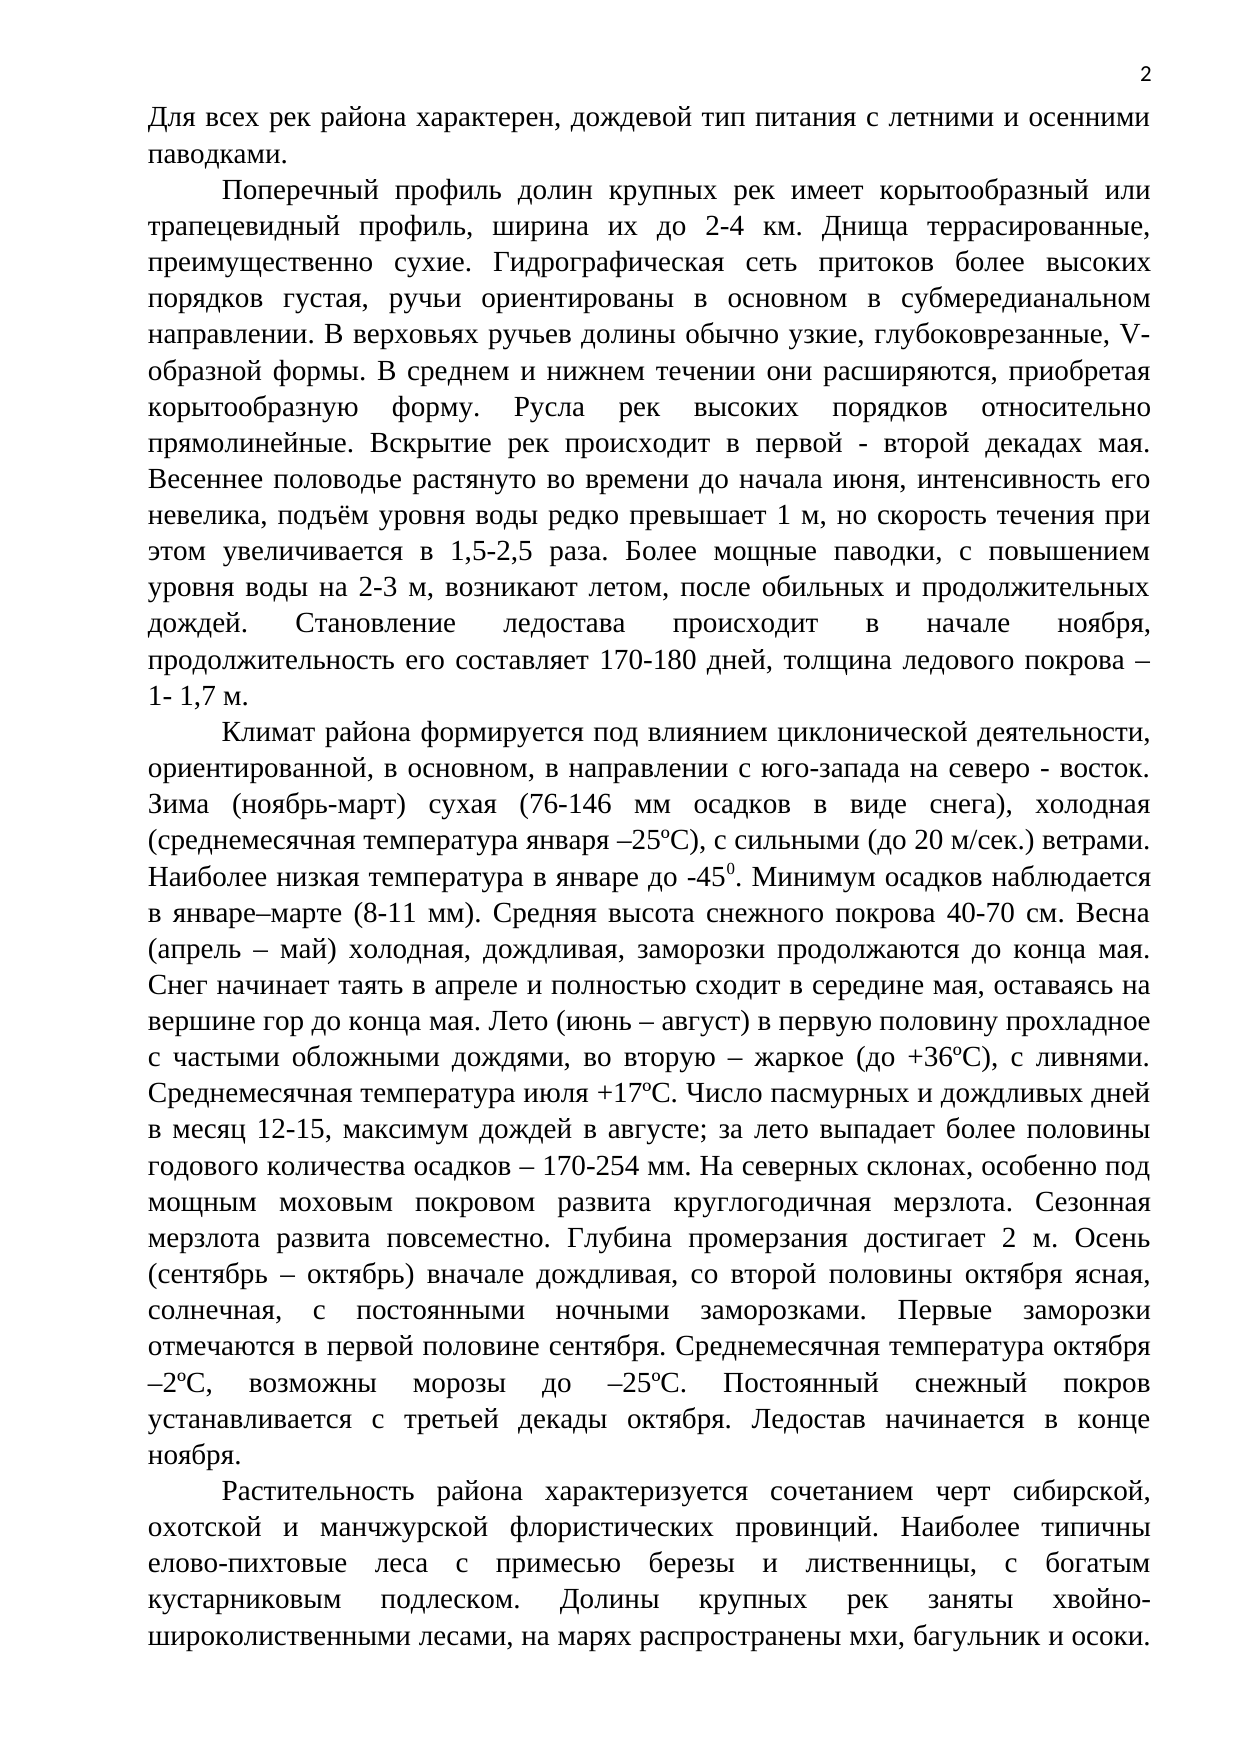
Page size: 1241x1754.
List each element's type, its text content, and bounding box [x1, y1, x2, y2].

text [148, 99, 1152, 169]
text Климат района формируется под влиянием циклонической деятельности, ориентированной, в основном, в направлении с юго-запада на северо - восток. Зима (ноябрь-март) сухая (76-146 мм осадков в виде снега), холодная (среднемесячная температура января –25ºС), с сильными (до 20 м/сек.) ветрами. Наиболее низкая температура в январе до -450. Минимум осадков наблюдается в январе–марте (8-11 мм). Средняя высота снежного покрова 40-70 см. Весна (апрель – май) холодная, дождливая, заморозки продолжаются до конца мая. Снег начинает таять в апреле и полностью сходит в середине мая, оставаясь на вершине гор до конца мая. Лето (июнь – август) в первую половину прохладное с частыми обложными дождями, во вторую – жаркое (до +36ºС), с ливнями. Среднемесячная температура июля +17ºС. Число пасмурных и дождливых дней в месяц 12-15, максимум дождей в августе; за лето выпадает более половины годового количества осадков – 170-254 мм. На северных склонах, особенно под мощным моховым покровом развита круглогодичная мерзлота. Сезонная мерзлота развита повсеместно. Глубина промерзания достигает 2 м. Осень (сентябрь – октябрь) вначале дождливая, со второй половины октября ясная, солнечная, с постоянными ночными заморозками. Первые заморозки отмечаются в первой половине сентября. Среднемесячная температура октября –2ºС, возможны морозы до –25ºС. Постоянный снежный покров устанавливается с третьей декады октября. Ледостав начинается в конце ноября. [148, 714, 1152, 1471]
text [148, 1473, 1152, 1651]
text Поперечный профиль долин крупных рек имеет корытообразный или трапецевидный профиль, ширина их до 2-4 км. Днища террасированные, преимущественно сухие. Гидрографическая сеть притоков более высоких порядков густая, ручьи ориентированы в основном в субмередианальном направлении. В верховьях ручьев долины обычно узкие, глубоковрезанные, V-образной формы. В среднем и нижнем течении они расширяются, приобретая корытообразную форму. Русла рек высоких порядков относительно прямолинейные. Вскрытие рек происходит в первой - второй декадах мая. Весеннее половодье растянуто во времени до начала июня, интенсивность его невелика, подъём уровня воды редко превышает 1 м, но скорость течения при этом увеличивается в 1,5-2,5 раза. Более мощные паводки, с повышением уровня воды на 2-3 м, возникают летом, после обильных и продолжительных дождей. Становление ледостава происходит в начале ноября, продолжительность его составляет 170-180 дней, толщина ледового покрова – 1- 1,7 м. [148, 172, 1152, 711]
